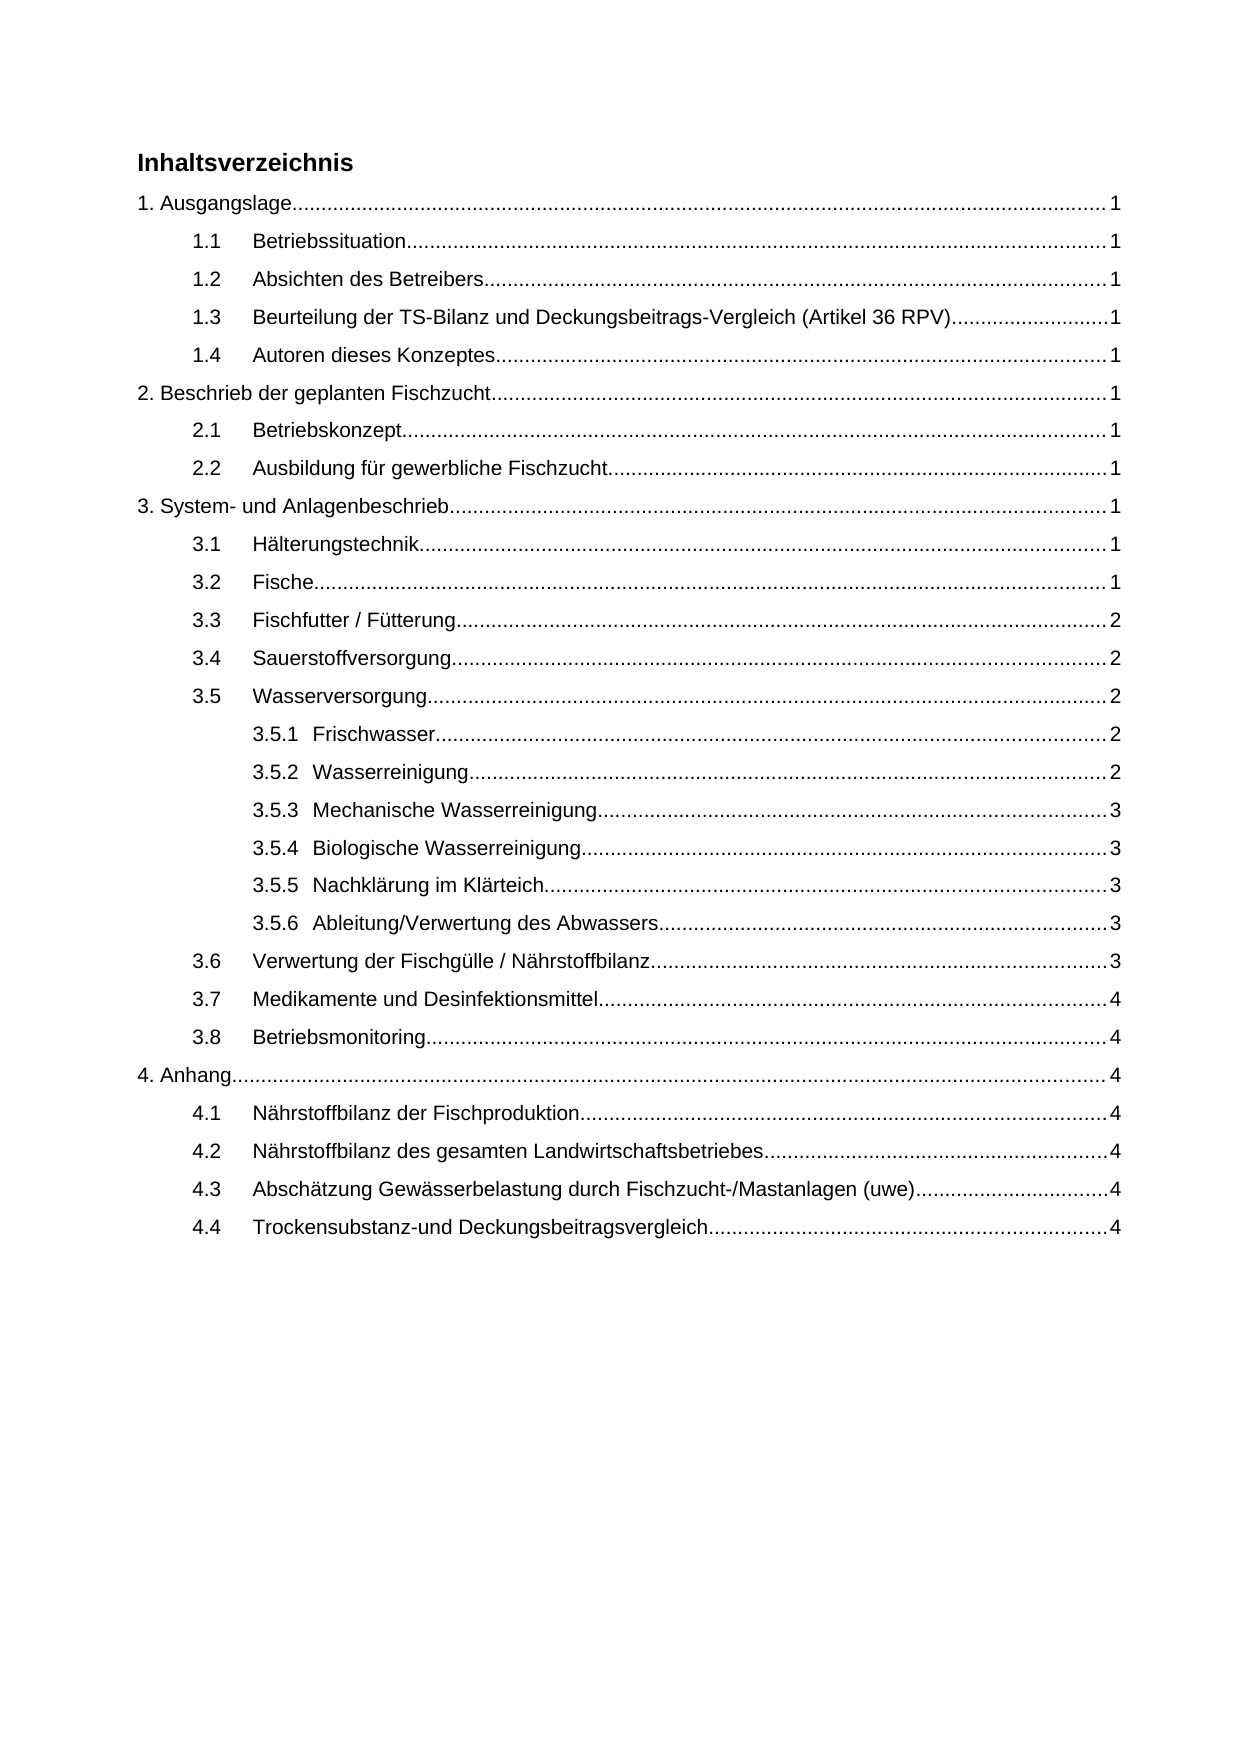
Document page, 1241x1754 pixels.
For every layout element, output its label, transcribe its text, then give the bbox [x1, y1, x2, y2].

text 3.6 Verwertung der Fischgülle / Nährstoffbilanz 3 [192, 949, 1122, 973]
text 3.5.3 Mechanische Wasserreinigung 3 [252, 797, 1122, 821]
text 3.5.2 Wasserreinigung 2 [252, 759, 1122, 783]
text 3.2 Fische 1 [192, 570, 1122, 594]
text 1.1 Betriebssituation 1 [192, 229, 1122, 253]
text 1.4 Autoren dieses Konzeptes 1 [192, 342, 1122, 366]
text 4.2 Nährstoffbilanz des gesamten Landwirtschaftsbetriebes 4 [192, 1139, 1122, 1163]
text 4.4 Trockensubstanz-und Deckungsbeitragsvergleich 4 [192, 1214, 1122, 1238]
text 1.3 Beurteilung der TS-Bilanz und Deckungsbeitrags-Vergleich (Artikel 36 RPV) 1 [192, 304, 1122, 328]
text 2. Beschrieb der geplanten Fischzucht 1 [137, 380, 1122, 404]
text Inhaltsverzeichnis [137, 148, 1122, 176]
text 3.7 Medikamente und Desinfektionsmittel 4 [192, 987, 1122, 1011]
text 3.5 Wasserversorgung 2 [192, 684, 1122, 708]
text 3.5.5 Nachklärung im Klärteich 3 [252, 873, 1122, 897]
text 3.1 Hälterungstechnik 1 [192, 532, 1122, 556]
text 4.3 Abschätzung Gewässerbelastung durch Fischzucht-/Mastanlagen (uwe) 4 [192, 1177, 1122, 1201]
text 4. Anhang 4 [137, 1063, 1122, 1087]
text 3. System- und Anlagenbeschrieb 1 [137, 494, 1122, 518]
text 3.5.6 Ableitung/Verwertung des Abwassers 3 [252, 911, 1122, 935]
text 3.4 Sauerstoffversorgung 2 [192, 646, 1122, 670]
text 3.5.4 Biologische Wasserreinigung 3 [252, 835, 1122, 859]
text 2.2 Ausbildung für gewerbliche Fischzucht 1 [192, 456, 1122, 480]
text 1.2 Absichten des Betreibers 1 [192, 267, 1122, 291]
text 4.1 Nährstoffbilanz der Fischproduktion 4 [192, 1101, 1122, 1125]
text 2.1 Betriebskonzept 1 [192, 418, 1122, 442]
text 3.3 Fischfutter / Fütterung 2 [192, 608, 1122, 632]
text 1. Ausgangslage 1 [137, 191, 1122, 215]
text 3.8 Betriebsmonitoring 4 [192, 1025, 1122, 1049]
text 3.5.1 Frischwasser 2 [252, 722, 1122, 746]
